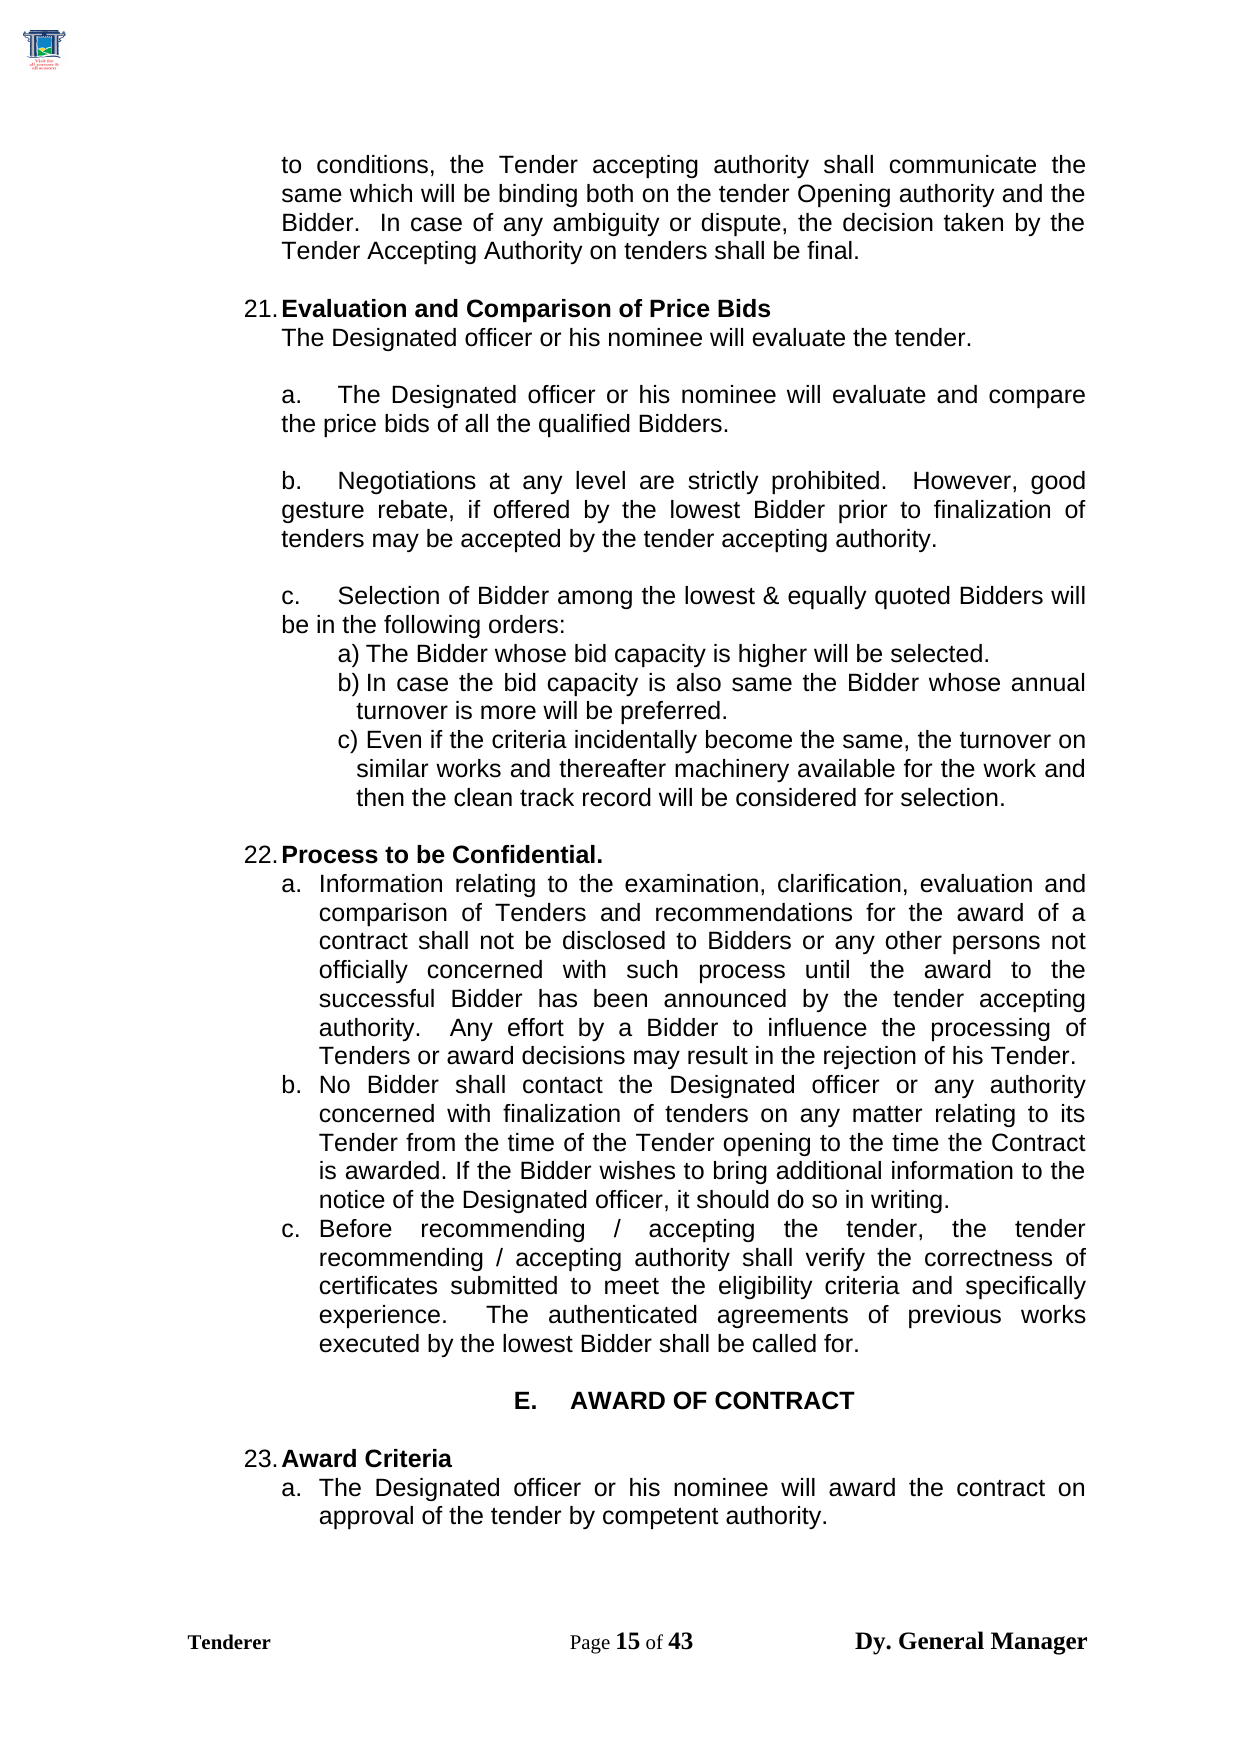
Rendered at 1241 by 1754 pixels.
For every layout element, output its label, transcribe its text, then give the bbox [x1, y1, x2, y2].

picture [18, 30, 69, 70]
list The Designated officer or his nominee will evaluate and compare the price bids of all the qualified Bidders. [281, 380, 1087, 437]
list Process to be Confidential. [244, 840, 1087, 869]
list Evaluation and Comparison of Price Bids [244, 294, 1087, 322]
list The Bidder whose bid capacity is higher will be selected. [337, 639, 1087, 667]
list Even if the criteria incidentally become the same, the turnover on similar works and thereafter machinery available for the work and then the clean track record will be considered for selection. [337, 725, 1087, 811]
list No Bidder shall contact the Designated officer or any authority concerned with finalization of tenders on any matter relating to its Tender from the time of the Tender opening to the time the Contract is awarded. If the Bidder wishes to bring additional information to the notice of the Designated officer, it should do so in writing. [281, 1070, 1087, 1214]
list In case the bid capacity is also same the Bidder whose annual turnover is more will be preferred. [337, 667, 1087, 725]
list Award Criteria [244, 1444, 1087, 1472]
list Negotiations at any level are strictly prohibited. However, good gesture rebate, if offered by the lowest Bidder prior to finalization of tenders may be accepted by the tender accepting authority. [281, 466, 1087, 552]
text The Designated officer or his nominee will evaluate the tender. [281, 322, 1087, 351]
list The Designated officer or his nominee will award the contract on approval of the tender by competent authority. [281, 1472, 1087, 1530]
list Selection of Bidder among the lowest & equally quoted Bidders will be in the following orders: [281, 581, 1087, 639]
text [281, 150, 1087, 265]
list Before recommending / accepting the tender, the tender recommending / accepting authority shall verify the correctness of certificates submitted to meet the eligibility criteria and specifically experience. The authenticated agreements of previous works executed by the lowest Bidder shall be called for. [281, 1214, 1087, 1357]
list Information relating to the examination, clarification, evaluation and comparison of Tenders and recommendations for the award of a contract shall not be disclosed to Bidders or any other persons not officially concerned with such process until the award to the successful Bidder has been announced by the tender accepting authority. Any effort by a Bidder to influence the processing of Tenders or award decisions may result in the rejection of his Tender. [281, 869, 1087, 1070]
subtitle E. AWARD OF CONTRACT [281, 1386, 1087, 1415]
